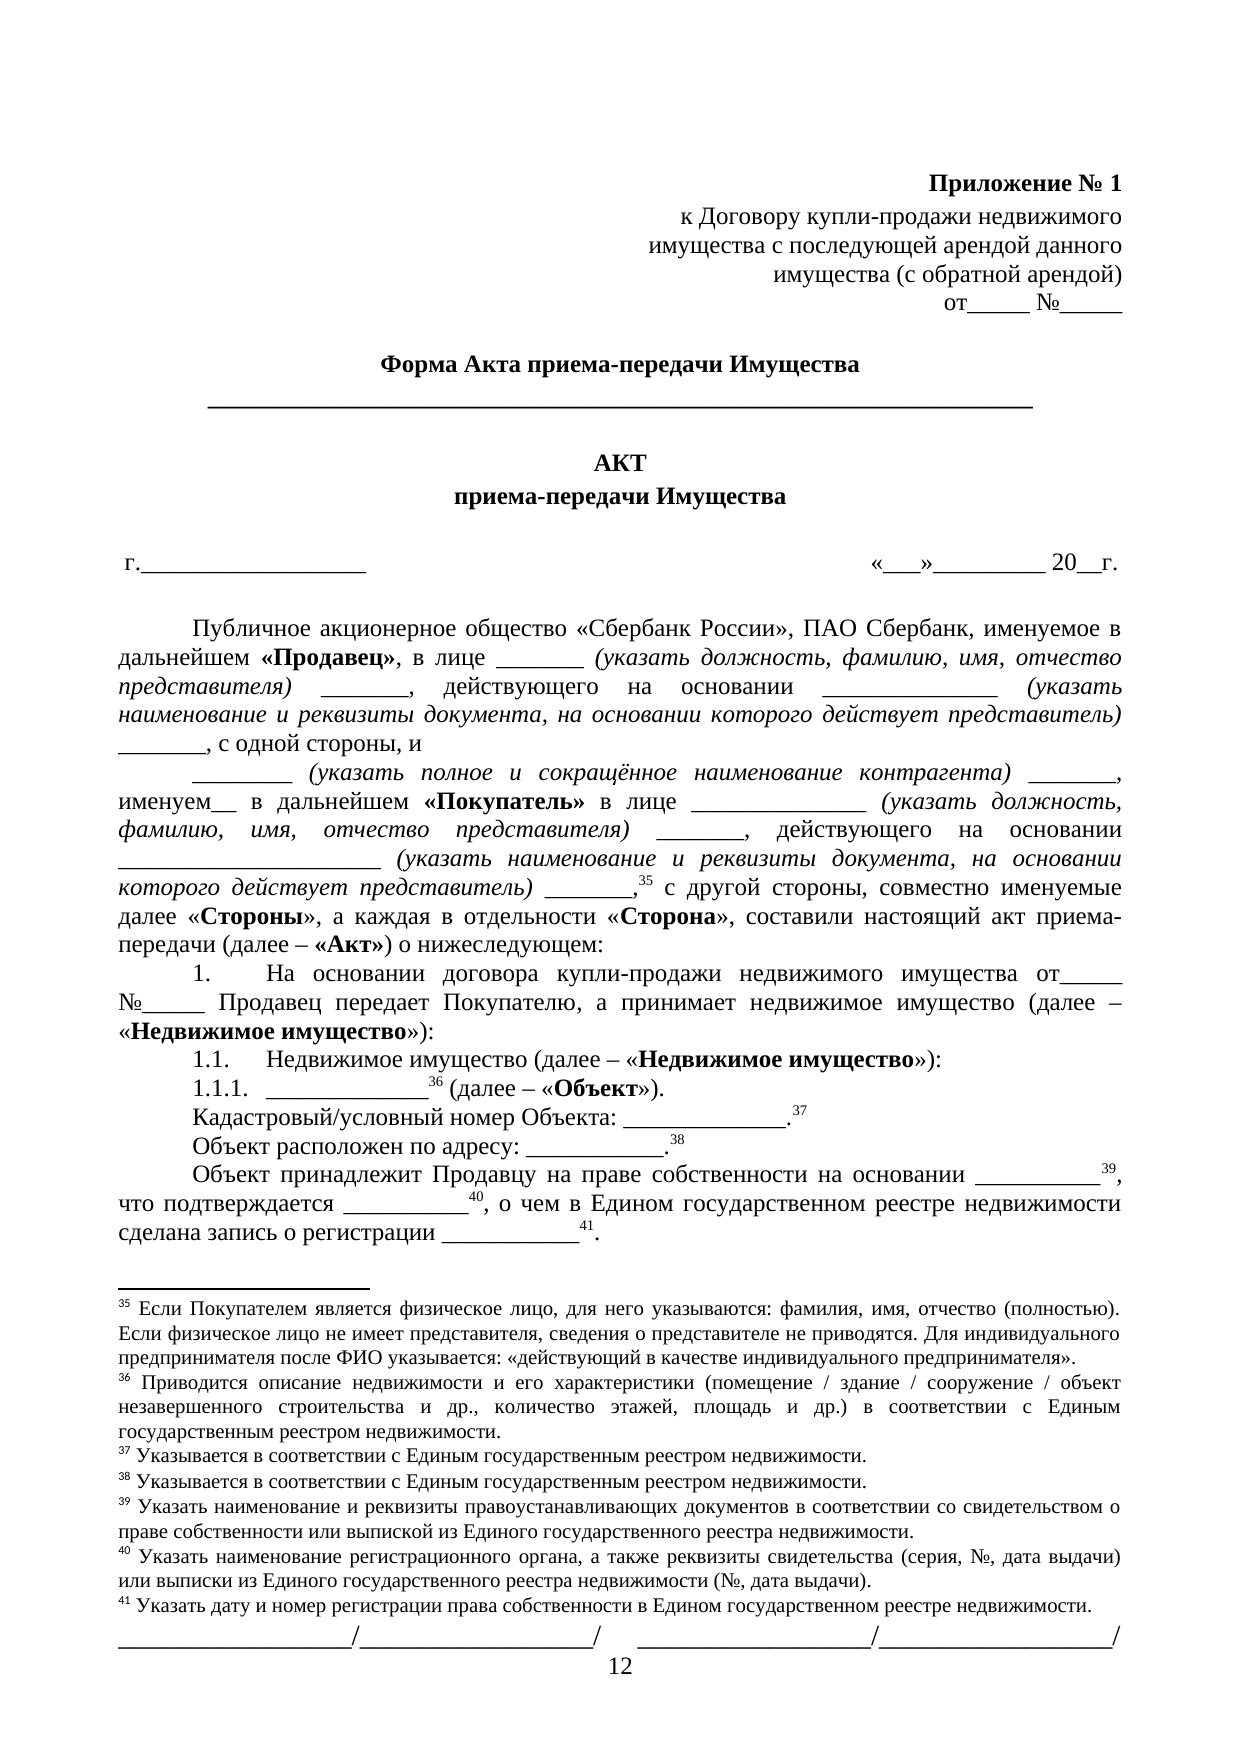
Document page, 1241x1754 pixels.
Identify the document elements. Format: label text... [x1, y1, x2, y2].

text приема-передачи Имущества [118, 481, 1122, 510]
text Кадастровый/условный номер Объекта: _____________. [118, 1102, 1122, 1131]
text от_____ №_____ [118, 287, 1122, 316]
text Форма Акта приема-передачи Имущества [118, 349, 1122, 378]
list Недвижимое имущество (далее – «Недвижимое имущество»): [118, 1044, 1122, 1073]
text ________ (указать полное и сокращённое наименование контрагента) _______, именуем__ в дальнейшем «Покупатель» в лице ______________ (указать должность, фамилию, имя, отчество представителя) _______, действующего на основании _____________________ (указать наименование и реквизиты документа, на основании которого действует представитель) _______, с другой стороны, совместно именуемые далее «Стороны», а каждая в отдельности «Сторона», составили настоящий акт приема-передачи (далее – «Акт») о нижеследующем: [118, 757, 1122, 958]
text Объект расположен по адресу: ___________. [118, 1131, 1122, 1159]
text г.__________________ «___»_________ 20__г. [118, 547, 1122, 576]
text __________________________________________________________________ [118, 382, 1122, 411]
list _____________ (далее – «Объект»). [118, 1073, 1122, 1102]
text Объект принадлежит Продавцу на праве собственности на основании __________, что подтверждается __________, о чем в Едином государственном реестре недвижимости сделана запись о регистрации ___________. [118, 1159, 1122, 1246]
subtitle Приложение № 1 [118, 168, 1122, 197]
text Публичное акционерное общество «Сбербанк России», ПАО Сбербанк, именуемое в дальнейшем «Продавец», в лице _______ (указать должность, фамилию, имя, отчество представителя) _______, действующего на основании ______________ (указать наименование и реквизиты документа, на основании которого действует представитель) _______, с одной стороны, и [118, 613, 1122, 757]
text к Договору купли-продажи недвижимого имущества с последующей арендой данного имущества (с обратной арендой) [591, 201, 1122, 287]
list На основании договора купли-продажи недвижимого имущества от_____ №_____ Продавец передает Покупателю, а принимает недвижимое имущество (далее – «Недвижимое имущество»): [118, 958, 1122, 1044]
text АКТ [118, 448, 1122, 477]
